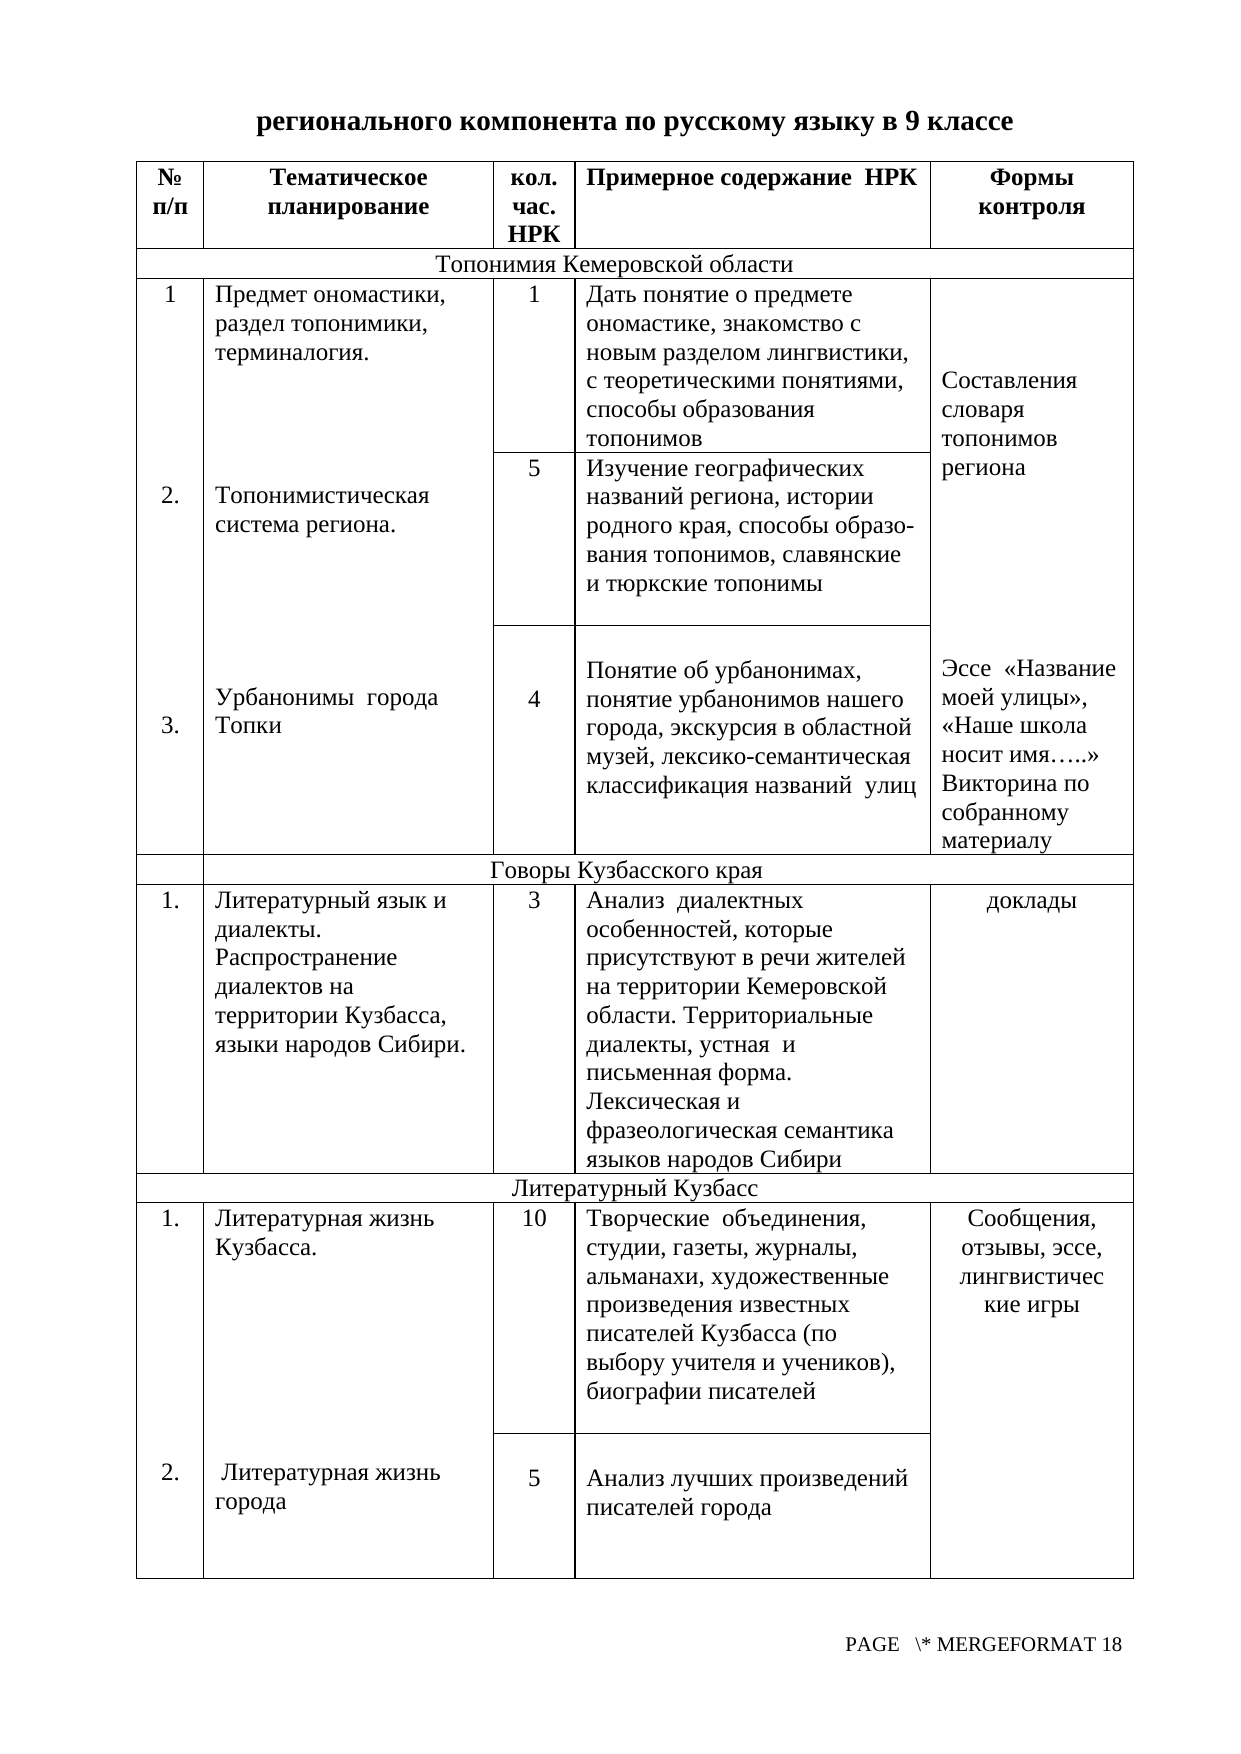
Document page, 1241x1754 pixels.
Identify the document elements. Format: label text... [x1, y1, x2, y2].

table_cell 1. [137, 885, 203, 1172]
table_header № п/п [137, 162, 203, 248]
table_cell Анализ диалектных особенностей, которые присутствуют в речи жителей на территории Кемеровской области. Территориальные диалекты, устная и письменная форма. Лексическая и фразеологическая семантика языков народов Сибири [576, 885, 930, 1172]
table_cell Анализ лучших произведений писателей города [576, 1434, 930, 1578]
table_cell 1. 2. 3. [137, 1203, 203, 1578]
table_cell Литературная жизнь Кузбасса. Литературная жизнь города Подготовка к ГИА на краеведческом материале [204, 1203, 493, 1578]
table_header Примерное содержание НРК [576, 162, 930, 248]
table_header Формы контроля [931, 162, 1133, 248]
table_cell 1 2. 3. [137, 279, 203, 854]
table_cell 5 [494, 453, 574, 625]
table_cell Творческие объединения, студии, газеты, журналы, альманахи, художественные произведения известных писателей Кузбасса (по выбору учителя и учеников), биографии писателей [576, 1203, 930, 1433]
table_cell 4 [494, 626, 574, 854]
table_cell 10 [494, 1203, 574, 1433]
table_cell доклады [931, 885, 1133, 1172]
table_cell Составления словаря топонимов региона Эссе «Название моей улицы», «Наше школа носит имя…..» Викторина по собранному материалу [931, 279, 1133, 854]
table_cell Дать понятие о предмете ономастике, знакомство с новым разделом лингвистики, с теоретическими понятиями, способы образования топонимов [576, 279, 930, 452]
table_cell Сообщения, отзывы, эссе, лингвистичес кие игры сочинения, изложения [931, 1203, 1133, 1578]
table_cell Изучение географических названий региона, истории родного края, способы образо- вания топонимов, славянские и тюркские топонимы [576, 453, 930, 625]
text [148, 103, 1122, 137]
table_cell Говоры Кузбасского края [204, 855, 1133, 884]
table_cell 3 [494, 885, 574, 1172]
table_header кол. час. НРК [494, 162, 574, 248]
table_cell [137, 855, 203, 884]
table_cell Литературный язык и диалекты. Распространение диалектов на территории Кузбасса, языки народов Сибири. [204, 885, 493, 1172]
table_cell Топонимия Кемеровской области [137, 249, 1133, 278]
table_header Тематическое планирование [204, 162, 493, 248]
table_cell Литературный Кузбасс [137, 1174, 1133, 1202]
table_cell Понятие об урбанонимах, понятие урбанонимов нашего города, экскурсия в областной музей, лексико-семантическая классификация названий улиц [576, 626, 930, 854]
table_cell 5 [494, 1434, 574, 1578]
table_cell 1 [494, 279, 574, 452]
table_cell Предмет ономастики, раздел топонимики, терминалогия. Топонимистическая система региона. Урбанонимы города Топки [204, 279, 493, 854]
